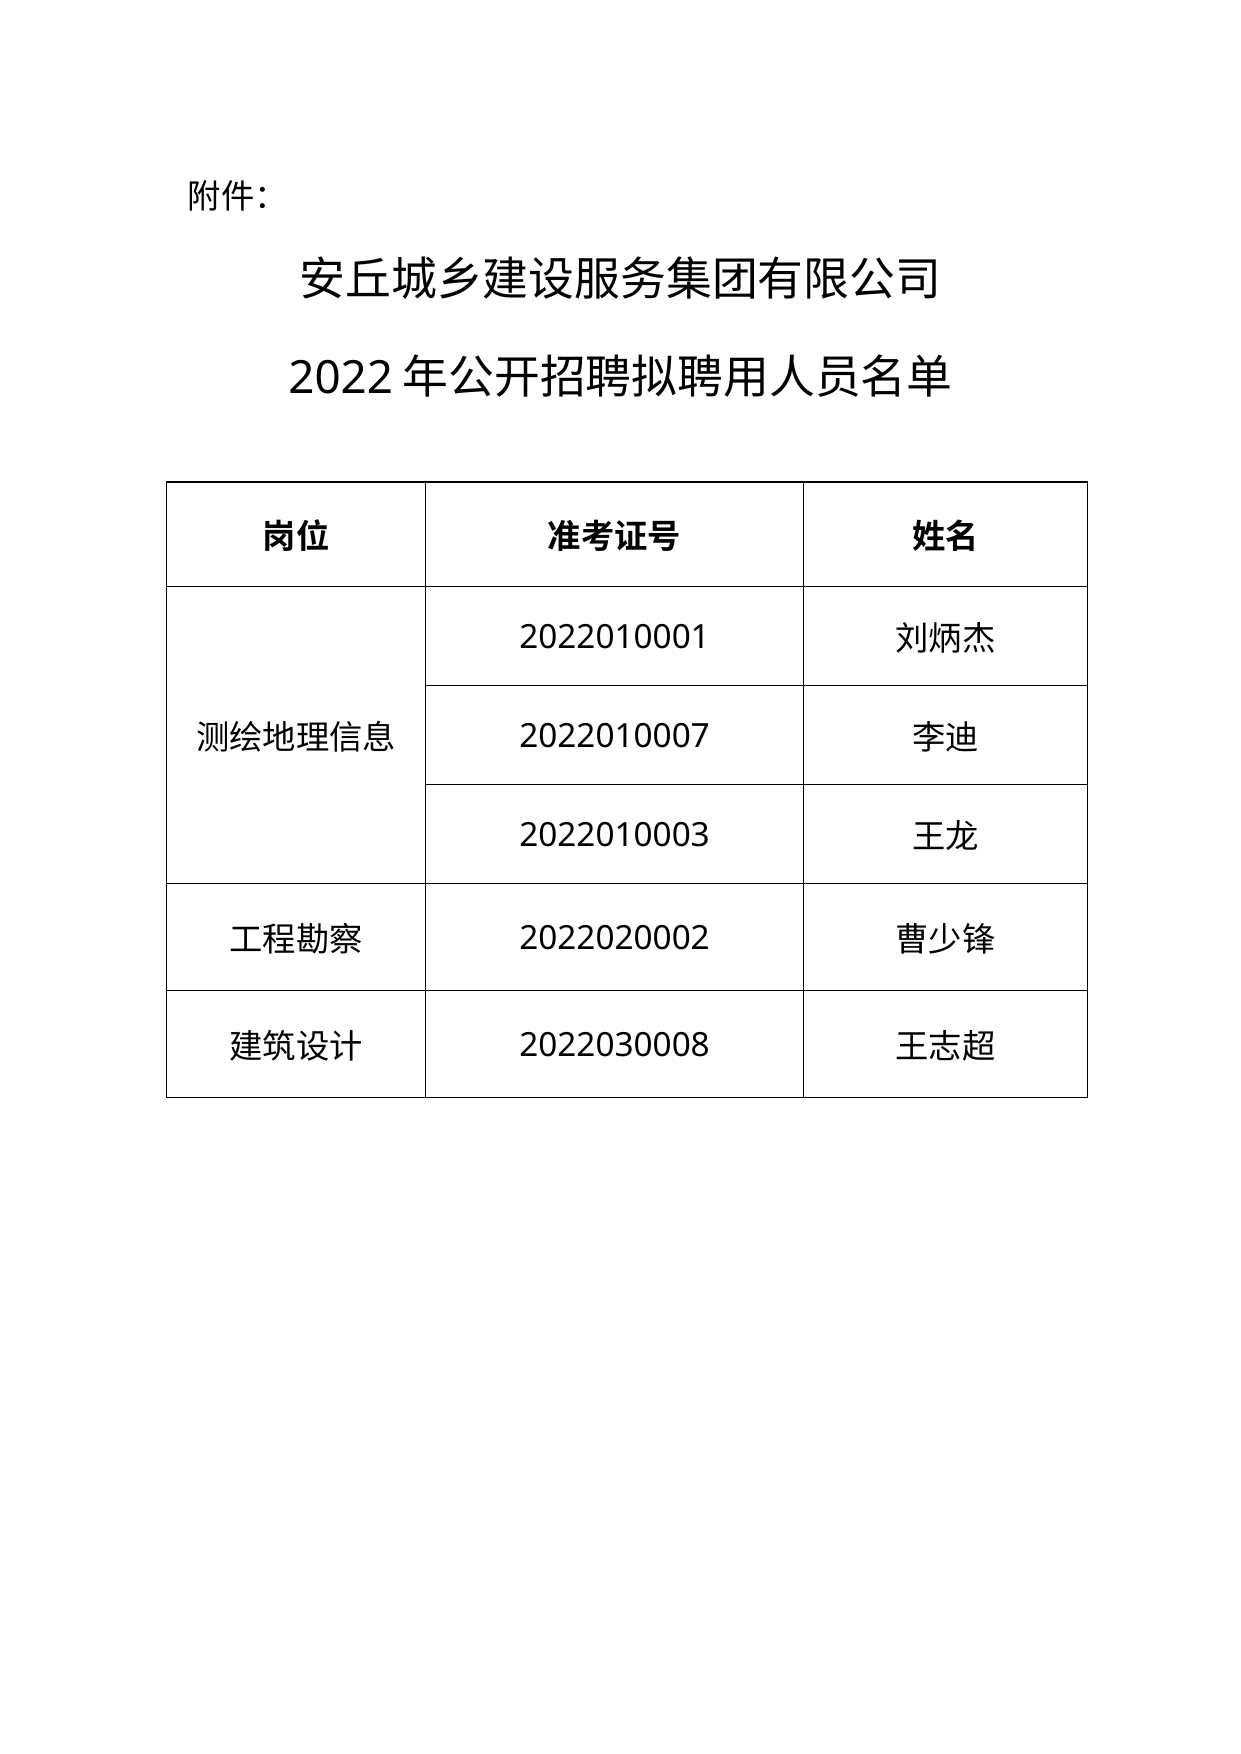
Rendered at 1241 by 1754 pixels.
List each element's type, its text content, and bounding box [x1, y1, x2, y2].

table_cell 王龙 [804, 785, 1087, 883]
table_header 岗位 [167, 483, 425, 586]
table_header 准考证号 [426, 483, 803, 586]
text 2022年公开招聘拟聘用人员名单 [187, 324, 1053, 454]
table_cell 测绘地理信息 [167, 587, 425, 883]
table_cell 2022010007 [426, 686, 803, 784]
table_cell 曹少锋 [804, 884, 1087, 990]
table_cell 2022010001 [426, 587, 803, 685]
table_cell 刘炳杰 [804, 587, 1087, 685]
table_cell 2022030008 [426, 991, 803, 1097]
table_cell 建筑设计 [167, 991, 425, 1097]
table_cell 李迪 [804, 686, 1087, 784]
text 安丘城乡建设服务集团有限公司 [187, 227, 1053, 324]
table_cell 王志超 [804, 991, 1087, 1097]
table_cell 2022020002 [426, 884, 803, 990]
text 附件： [187, 162, 1053, 227]
table_cell 2022010003 [426, 785, 803, 883]
table_header 姓名 [804, 483, 1087, 586]
table_cell 工程勘察 [167, 884, 425, 990]
